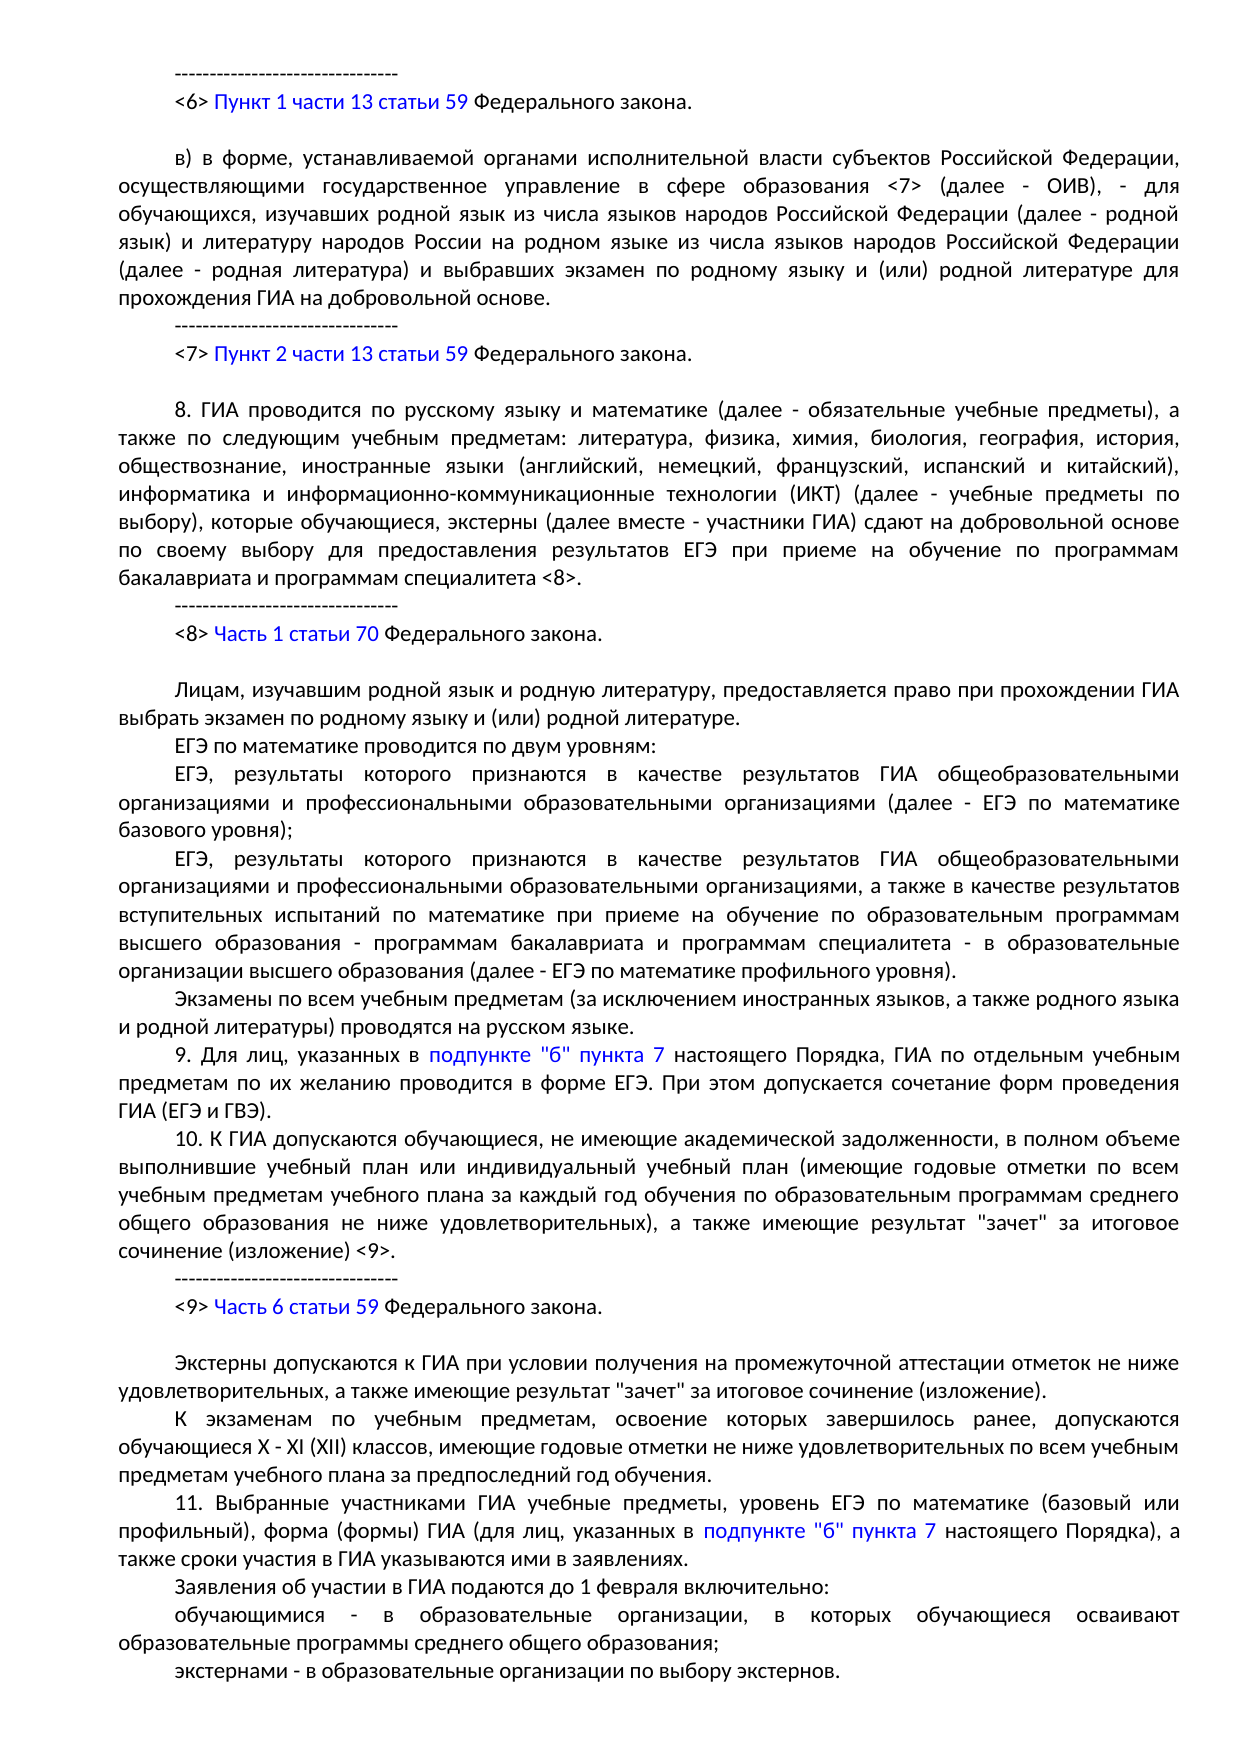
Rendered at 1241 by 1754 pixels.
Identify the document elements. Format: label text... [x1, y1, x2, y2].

text Экзамены по всем учебным предметам (за исключением иностранных языков, а также родного языка и родной литературы) проводятся на русском языке. [118, 984, 1181, 1040]
text 8. ГИА проводится по русскому языку и математике (далее - обязательные учебные предметы), а также по следующим учебным предметам: литература, физика, химия, биология, география, история, обществознание, иностранные языки (английский, немецкий, французский, испанский и китайский), информатика и информационно-коммуникационные технологии (ИКТ) (далее - учебные предметы по выбору), которые обучающиеся, экстерны (далее вместе - участники ГИА) сдают на добровольной основе по своему выбору для предоставления результатов ЕГЭ при приеме на обучение по программам бакалавриата и программам специалитета <8>. [118, 395, 1181, 591]
text 9. Для лиц, указанных в подпункте "б" пункта 7 настоящего Порядка, ГИА по отдельным учебным предметам по их желанию проводится в форме ЕГЭ. При этом допускается сочетание форм проведения ГИА (ЕГЭ и ГВЭ). [118, 1040, 1181, 1124]
text <8> Часть 1 статьи 70 Федерального закона. [118, 619, 1181, 647]
text -------------------------------- [118, 311, 1181, 339]
text <6> Пункт 1 части 13 статьи 59 Федерального закона. [118, 87, 1181, 115]
text в) в форме, устанавливаемой органами исполнительной власти субъектов Российской Федерации, осуществляющими государственное управление в сфере образования <7> (далее - ОИВ), - для обучающихся, изучавших родной язык из числа языков народов Российской Федерации (далее - родной язык) и литературу народов России на родном языке из числа языков народов Российской Федерации (далее - родная литература) и выбравших экзамен по родному языку и (или) родной литературе для прохождения ГИА на добровольной основе. [118, 143, 1181, 311]
text <7> Пункт 2 части 13 статьи 59 Федерального закона. [118, 339, 1181, 367]
text 11. Выбранные участниками ГИА учебные предметы, уровень ЕГЭ по математике (базовый или профильный), форма (формы) ГИА (для лиц, указанных в подпункте "б" пункта 7 настоящего Порядка), а также сроки участия в ГИА указываются ими в заявлениях. [118, 1488, 1181, 1572]
text <9> Часть 6 статьи 59 Федерального закона. [118, 1292, 1181, 1320]
text ЕГЭ по математике проводится по двум уровням: [118, 732, 1181, 759]
text ЕГЭ, результаты которого признаются в качестве результатов ГИА общеобразовательными организациями и профессиональными образовательными организациями, а также в качестве результатов вступительных испытаний по математике при приеме на обучение по образовательным программам высшего образования - программам бакалавриата и программам специалитета - в образовательные организации высшего образования (далее - ЕГЭ по математике профильного уровня). [118, 844, 1181, 984]
text -------------------------------- [118, 1264, 1181, 1292]
text экстернами - в образовательные организации по выбору экстернов. [118, 1656, 1181, 1684]
text 10. К ГИА допускаются обучающиеся, не имеющие академической задолженности, в полном объеме выполнившие учебный план или индивидуальный учебный план (имеющие годовые отметки по всем учебным предметам учебного плана за каждый год обучения по образовательным программам среднего общего образования не ниже удовлетворительных), а также имеющие результат "зачет" за итоговое сочинение (изложение) <9>. [118, 1124, 1181, 1264]
text -------------------------------- [118, 591, 1181, 619]
text Экстерны допускаются к ГИА при условии получения на промежуточной аттестации отметок не ниже удовлетворительных, а также имеющие результат "зачет" за итоговое сочинение (изложение). [118, 1348, 1181, 1404]
text Лицам, изучавшим родной язык и родную литературу, предоставляется право при прохождении ГИА выбрать экзамен по родному языку и (или) родной литературе. [118, 676, 1181, 732]
text Заявления об участии в ГИА подаются до 1 февраля включительно: [118, 1572, 1181, 1600]
text -------------------------------- [118, 59, 1181, 87]
text обучающимися - в образовательные организации, в которых обучающиеся осваивают образовательные программы среднего общего образования; [118, 1600, 1181, 1656]
text ЕГЭ, результаты которого признаются в качестве результатов ГИА общеобразовательными организациями и профессиональными образовательными организациями (далее - ЕГЭ по математике базового уровня); [118, 759, 1181, 844]
text К экзаменам по учебным предметам, освоение которых завершилось ранее, допускаются обучающиеся X - XI (XII) классов, имеющие годовые отметки не ниже удовлетворительных по всем учебным предметам учебного плана за предпоследний год обучения. [118, 1404, 1181, 1488]
